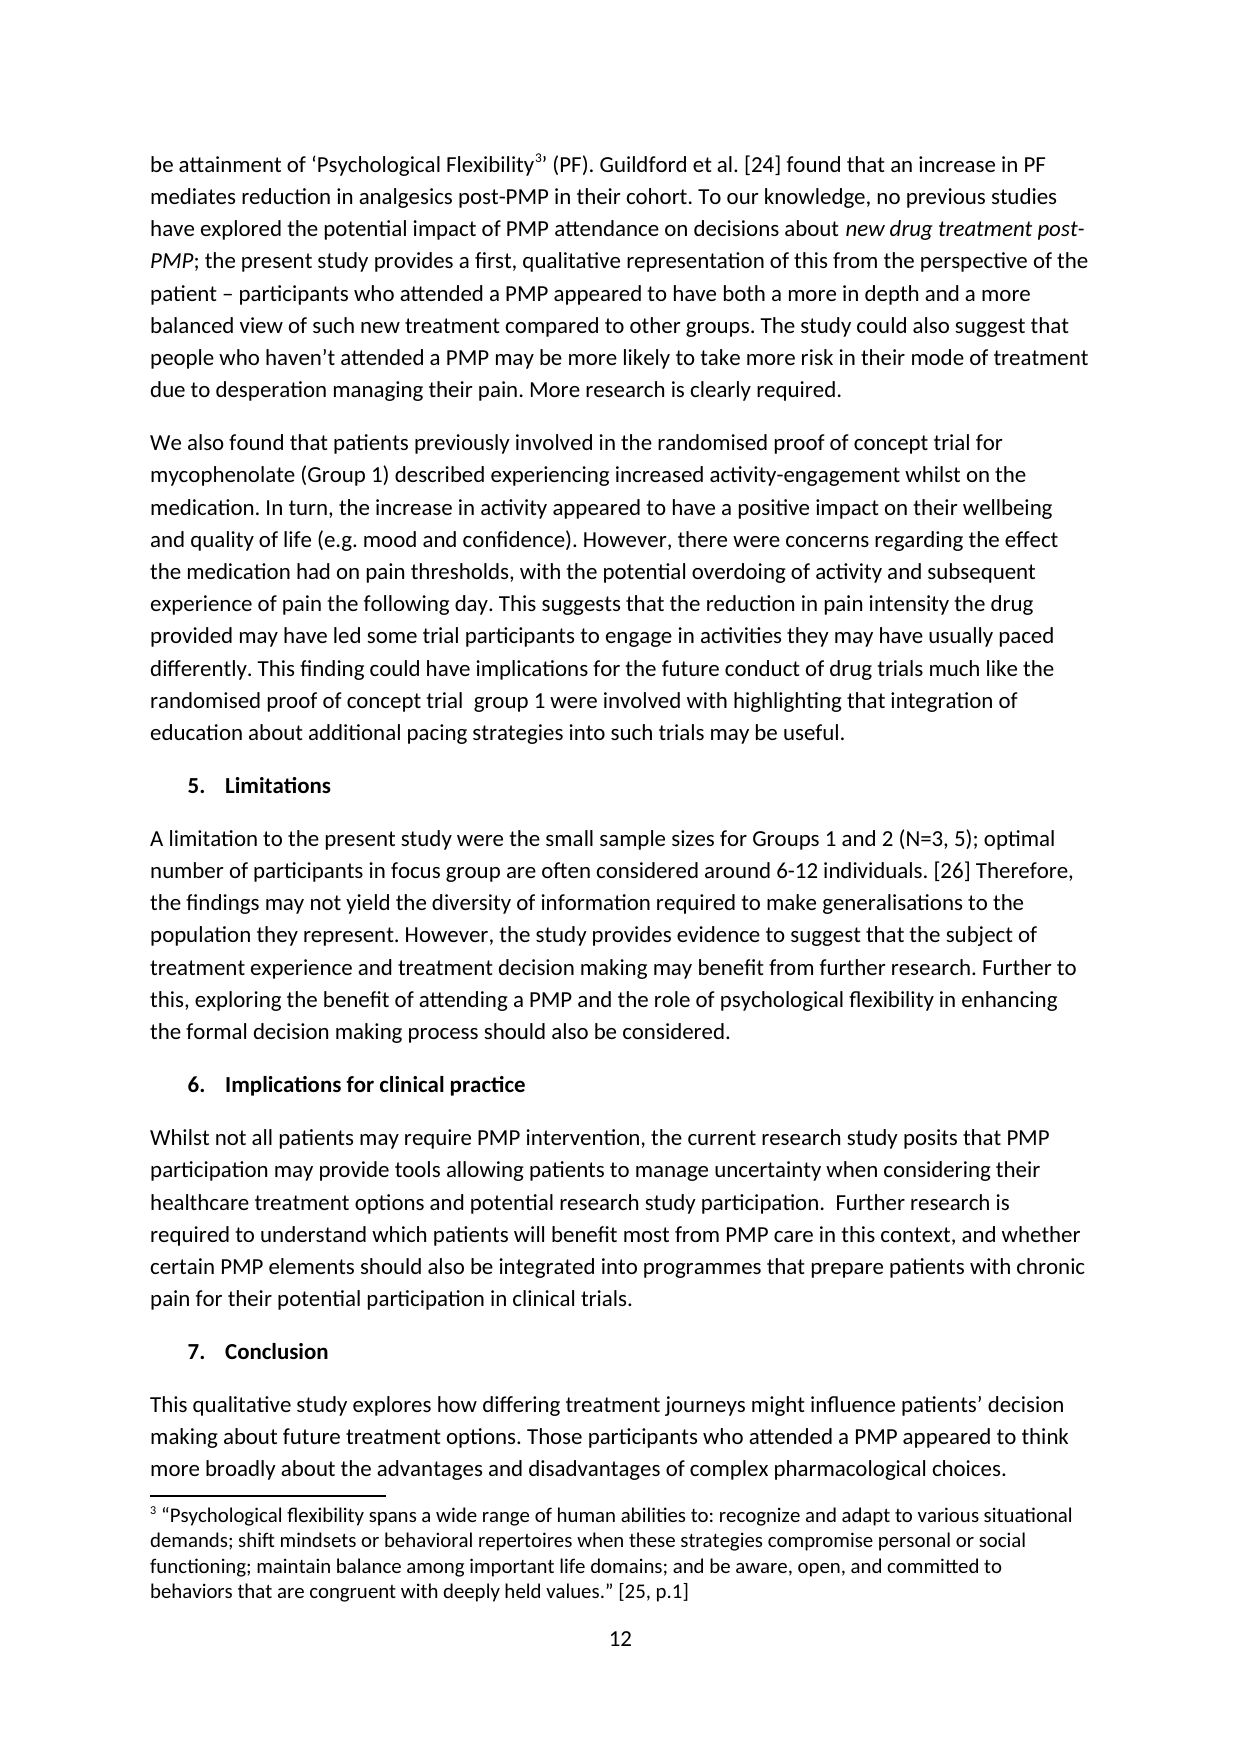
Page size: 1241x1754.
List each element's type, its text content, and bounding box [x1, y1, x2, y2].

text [150, 1390, 1090, 1483]
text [150, 150, 1090, 403]
text We also found that patients previously involved in the randomised proof of concept trial for mycophenolate (Group 1) described experiencing increased activity-engagement whilst on the medication. In turn, the increase in activity appeared to have a positive impact on their wellbeing and quality of life (e.g. mood and confidence). However, there were concerns regarding the effect the medication had on pain thresholds, with the potential overdoing of activity and subsequent experience of pain the following day. This suggests that the reduction in pain intensity the drug provided may have led some trial participants to engage in activities they may have usually paced differently. This finding could have implications for the future conduct of drug trials much like the randomised proof of concept trial group 1 were involved with highlighting that integration of education about additional pacing strategies into such trials may be useful. [150, 428, 1090, 746]
list Conclusion [187, 1337, 1090, 1365]
list Limitations [187, 771, 1090, 799]
list Implications for clinical practice [187, 1070, 1090, 1098]
text Whilst not all patients may require PMP intervention, the current research study posits that PMP participation may provide tools allowing patients to manage uncertainty when considering their healthcare treatment options and potential research study participation. Further research is required to understand which patients will benefit most from PMP care in this context, and whether certain PMP elements should also be integrated into programmes that prepare patients with chronic pain for their potential participation in clinical trials. [150, 1123, 1090, 1312]
text A limitation to the present study were the small sample sizes for Groups 1 and 2 (N=3, 5); optimal number of participants in focus group are often considered around 6-12 individuals. [26] Therefore, the findings may not yield the diversity of information required to make generalisations to the population they represent. However, the study provides evidence to suggest that the subject of treatment experience and treatment decision making may benefit from further research. Further to this, exploring the benefit of attending a PMP and the role of psychological flexibility in enhancing the formal decision making process should also be considered. [150, 824, 1090, 1045]
